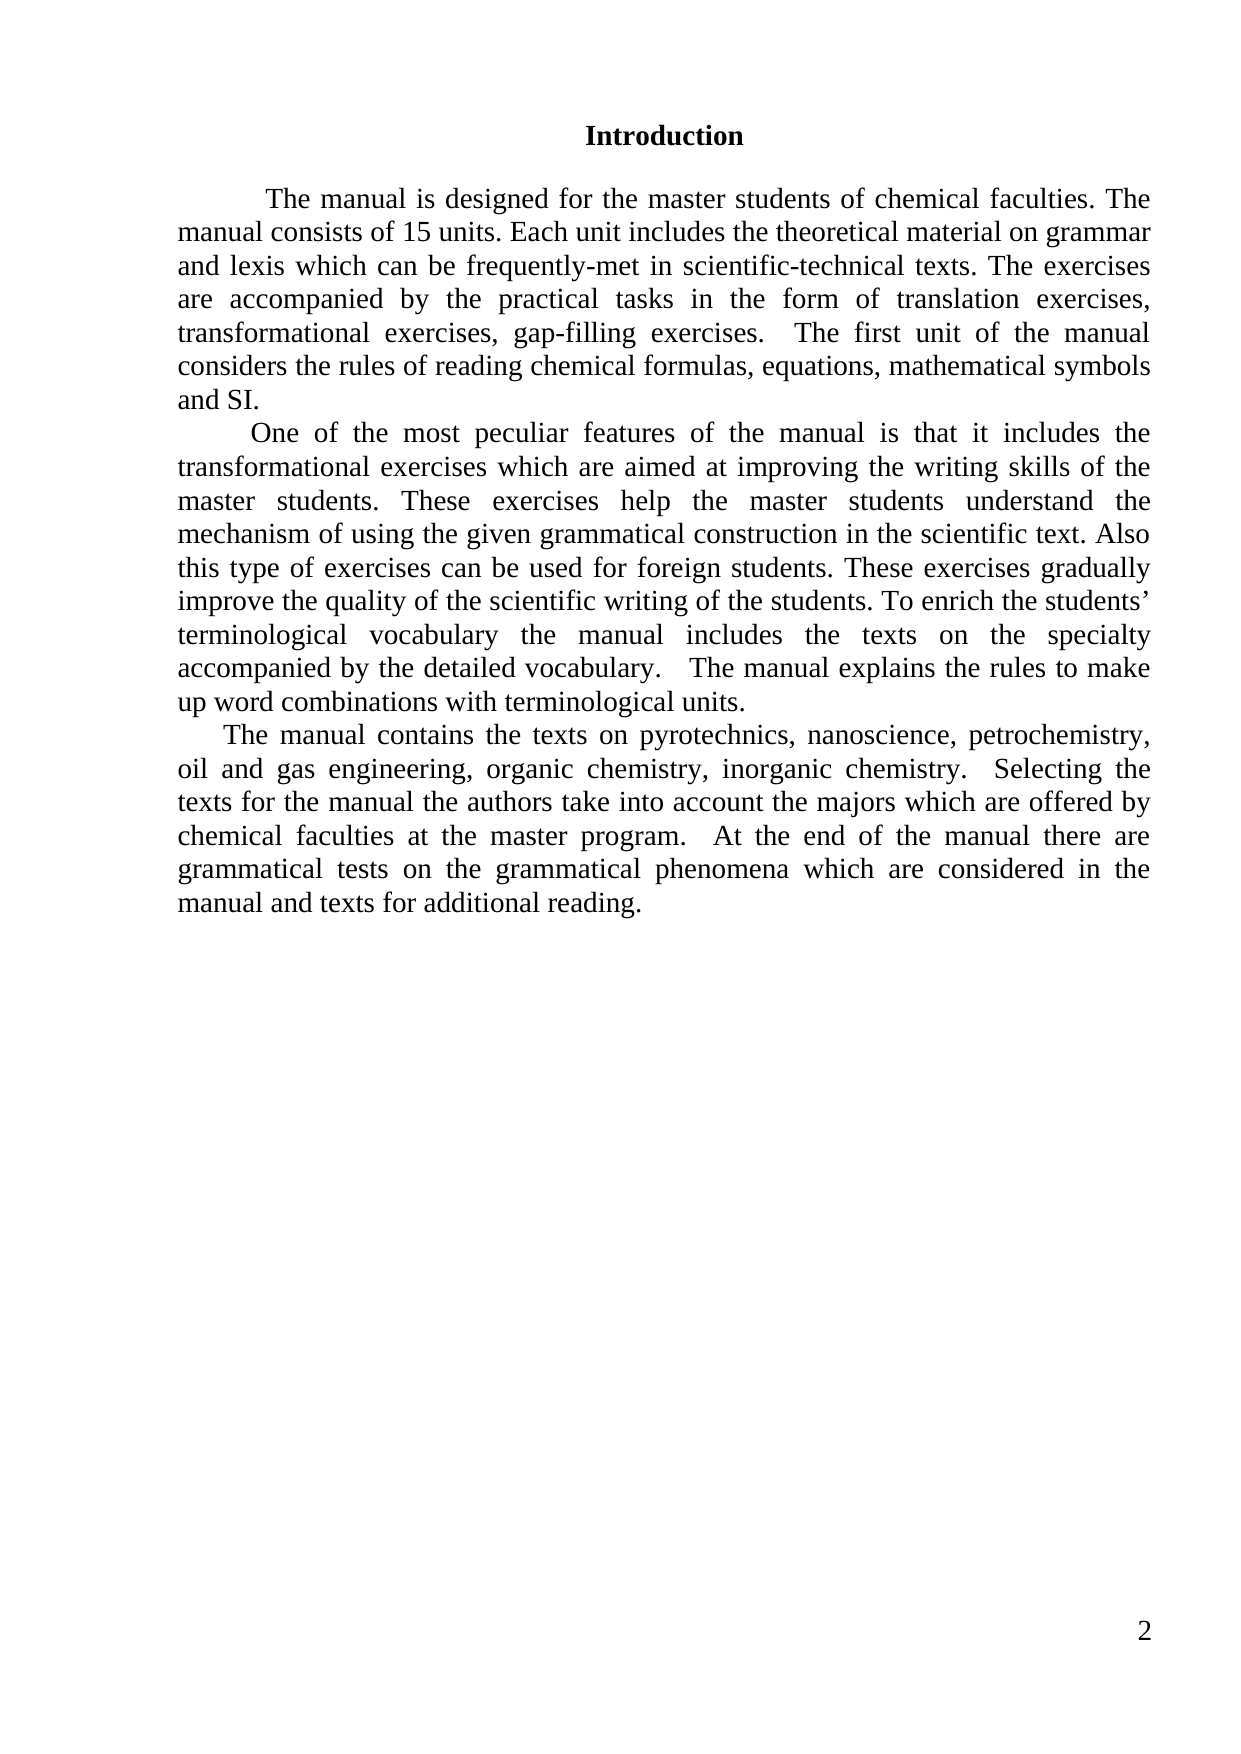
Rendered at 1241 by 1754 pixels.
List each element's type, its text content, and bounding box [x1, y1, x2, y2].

text The manual contains the texts on pyrotechnics, nanoscience, petrochemistry, oil and gas engineering, organic chemistry, inorganic chemistry. Selecting the texts for the manual the authors take into account the majors which are offered by chemical faculties at the master program. At the end of the manual there are grammatical tests on the grammatical phenomena which are considered in the manual and texts for additional reading. [177, 717, 1152, 919]
text The manual is designed for the master students of chemical faculties. The manual consists of 15 units. Each unit includes the theoretical material on grammar and lexis which can be frequently-met in scientific-technical texts. The exercises are accompanied by the practical tasks in the form of translation exercises, transformational exercises, gap-filling exercises. The first unit of the manual considers the rules of reading chemical formulas, equations, mathematical symbols and SI. [177, 181, 1152, 416]
text One of the most peculiar features of the manual is that it includes the transformational exercises which are aimed at improving the writing skills of the master students. These exercises help the master students understand the mechanism of using the given grammatical construction in the scientific text. Also this type of exercises can be used for foreign students. These exercises gradually improve the quality of the scientific writing of the students. To enrich the students’ terminological vocabulary the manual includes the texts on the specialty accompanied by the detailed vocabulary. The manual explains the rules to make up word combinations with terminological units. [177, 416, 1152, 717]
text Introduction [177, 118, 1152, 152]
